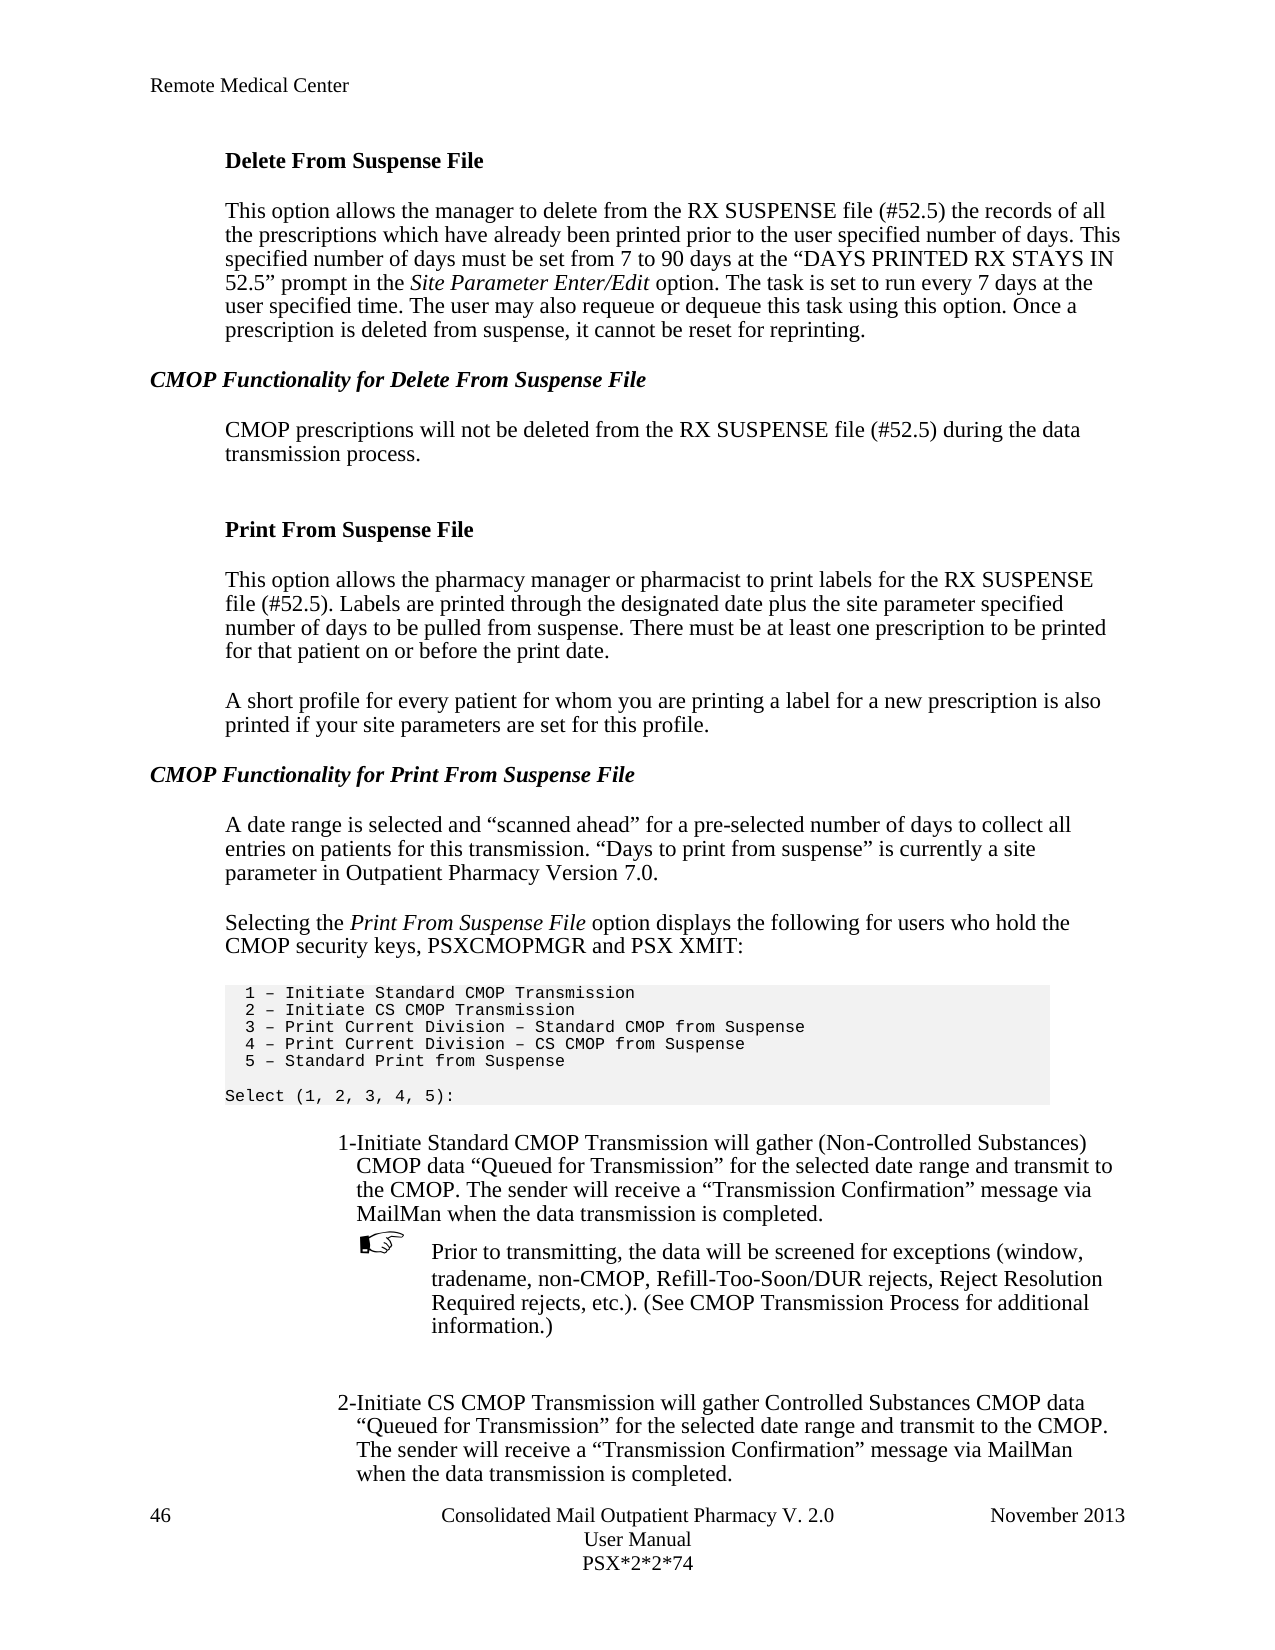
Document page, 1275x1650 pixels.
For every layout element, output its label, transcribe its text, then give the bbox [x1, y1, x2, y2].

subtitle Delete From Suspense File [225, 150, 1125, 174]
subtitle Print From Suspense File [225, 519, 1125, 542]
list 2-Initiate CS CMOP Transmission will gather Controlled Substances CMOP data “Queued for Transmission” for the selected date range and transmit to the CMOP. The sender will receive a “Transmission Confirmation” message via MailMan when the data transmission is completed. [337, 1391, 1125, 1486]
list This option allows the pharmacy manager or pharmacist to print labels for the RX SUSPENSE file (#52.5). Labels are printed through the designated date plus the site parameter specified number of days to be pulled from suspense. There must be at least one prescription to be printed for that patient on or before the print date. [225, 569, 1125, 664]
text 1 – Initiate Standard CMOP Transmission [225, 985, 1050, 1002]
list A short profile for every patient for whom you are printing a label for a new prescription is also printed if your site parameters are set for this profile. [225, 690, 1125, 737]
list 1-Initiate Standard CMOP Transmission will gather (Non-Controlled Substances) CMOP data “Queued for Transmission” for the selected date range and transmit to the CMOP. The sender will receive a “Transmission Confirmation” message via MailMan when the data transmission is completed. [337, 1132, 1125, 1226]
list A date range is selected and “scanned ahead” for a pre-selected number of days to collect all entries on patients for this transmission. “Days to print from suspense” is currently a site parameter in Outpatient Pharmacy Version 7.0. [225, 814, 1125, 885]
list Selecting the Print From Suspense File option displays the following for users who hold the CMOP security keys, PSXCMOPMGR and PSX XMIT: [225, 911, 1125, 959]
list This option allows the manager to delete from the RX SUSPENSE file (#52.5) the records of all the prescriptions which have already been printed prior to the user specified number of days. This specified number of days must be set from 7 to 90 days at the “DAYS PRINTED RX STAYS IN 52.5” prompt in the Site Parameter Enter/Edit option. The task is set to run every 7 days at the user specified time. The user may also requeue or dequeue this task using this option. Once a prescription is deleted from suspense, it cannot be reset for reprinting. [225, 200, 1125, 342]
list CMOP prescriptions will not be deleted from the RX SUSPENSE file (#52.5) during the data transmission process. [225, 419, 1125, 466]
text 4 – Print Current Division – CS CMOP from Suspense [225, 1036, 1050, 1053]
text 2 – Initiate CS CMOP Transmission [225, 1002, 1050, 1019]
text 3 – Print Current Division – Standard CMOP from Suspense [225, 1019, 1050, 1036]
list CMOP Functionality for Print From Suspense File [150, 764, 1125, 787]
list CMOP Functionality for Delete From Suspense File [150, 369, 1125, 392]
text 5 – Standard Print from Suspense [225, 1053, 1050, 1069]
text Select (1, 2, 3, 4, 5): [225, 1088, 1050, 1105]
